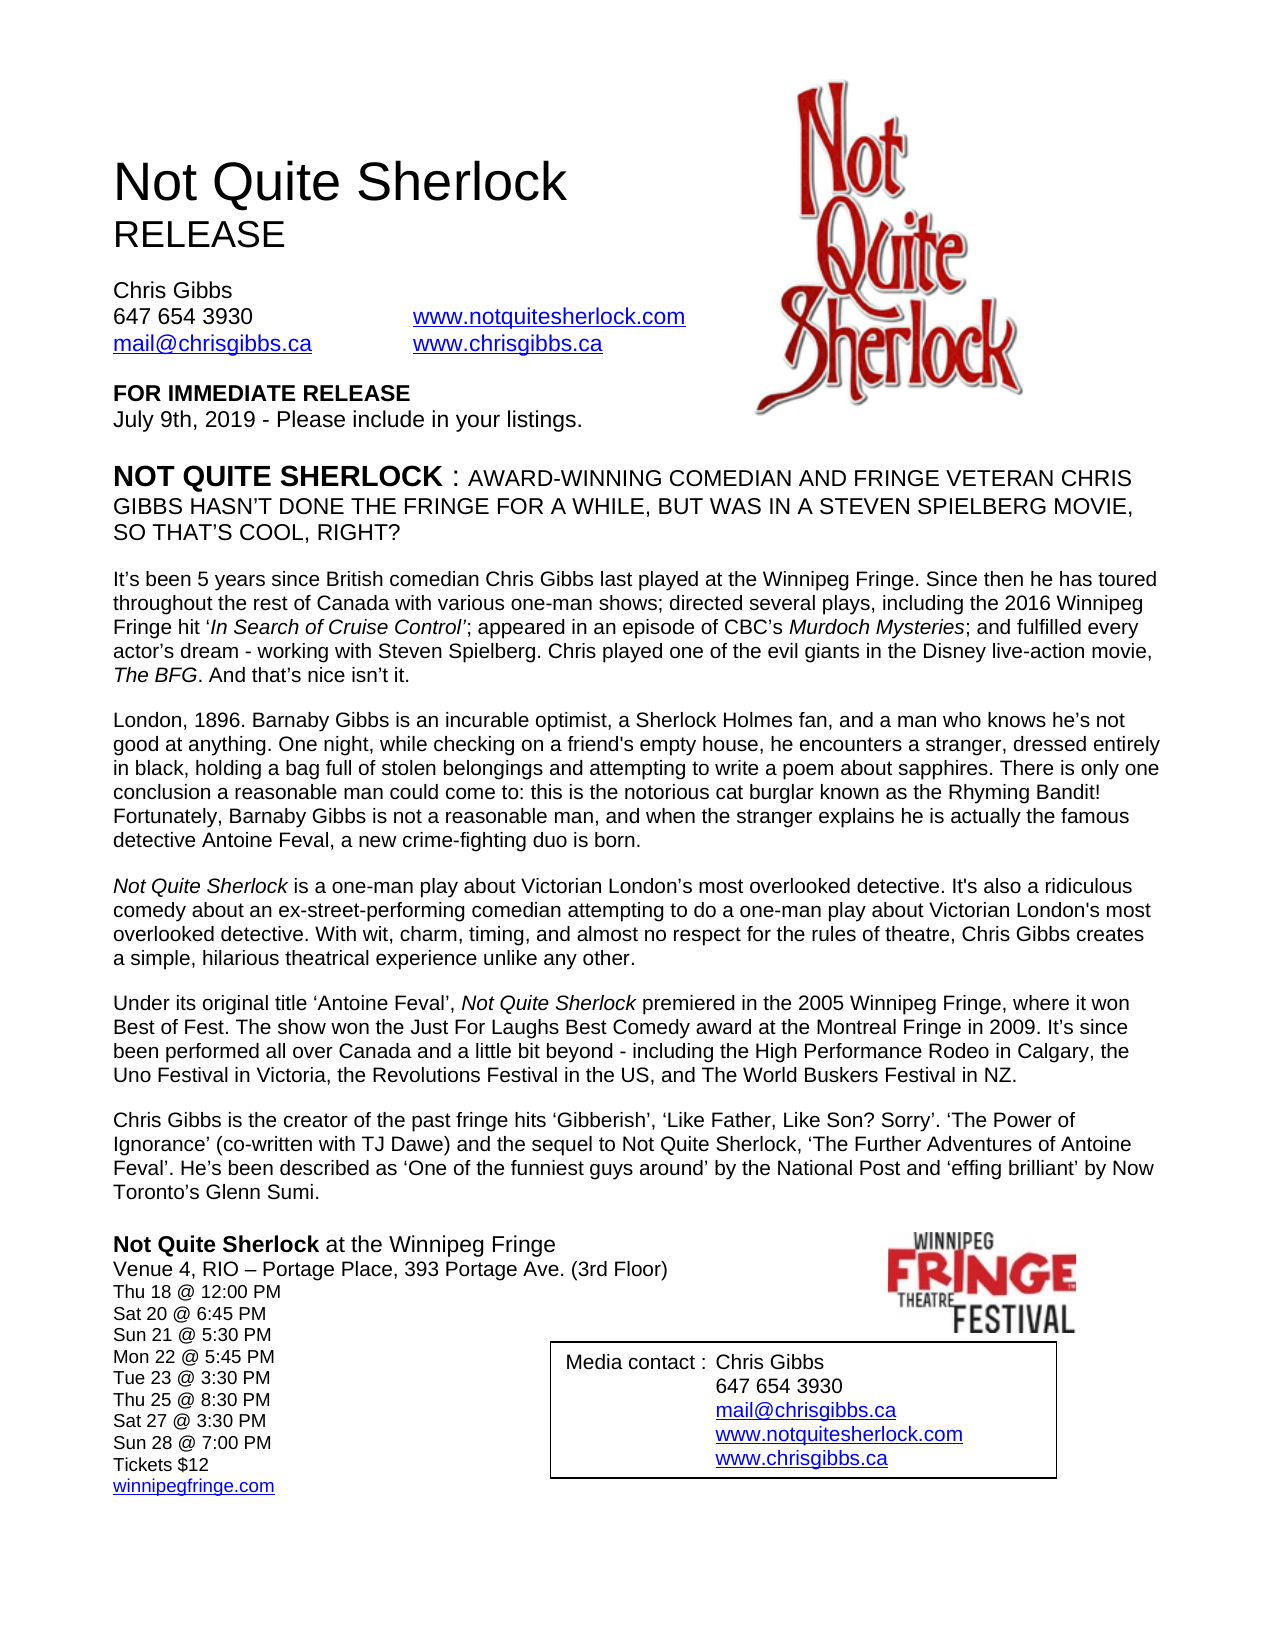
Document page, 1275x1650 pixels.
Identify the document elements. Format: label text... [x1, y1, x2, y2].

text Thu 25 @ 8:30 PM [113, 1389, 550, 1410]
text Sun 28 @ 7:00 PM [113, 1432, 550, 1453]
picture [753, 356, 1024, 416]
text Chris Gibbs is the creator of the past fringe hits ‘Gibberish’, ‘Like Father, Like Son? Sorry’. ‘The Power of Ignorance’ (co-written with TJ Dawe) and the sequel to Not Quite Sherlock, ‘The Further Adventures of Antoine Feval’. He’s been described as ‘One of the funniest guys around’ by the National Post and ‘effing brilliant’ by Now Toronto’s Glenn Sumi. [113, 1108, 1162, 1204]
text winnipegfringe.com [113, 1475, 896, 1496]
text Venue 4, RIO – Portage Place, 393 Portage Ave. (3rd Floor) [113, 1257, 896, 1281]
picture [753, 79, 1024, 150]
picture [753, 255, 1024, 277]
text Under its original title ‘Antoine Feval’, Not Quite Sherlock premiered in the 2005 Winnipeg Fringe, where it won Best of Fest. The show won the Just For Laughs Best Comedy award at the Montreal Fringe in 2009. It’s since been performed all over Canada and a little bit beyond - including the High Performance Rodeo in Calgary, the Uno Festival in Victoria, the Revolutions Festival in the US, and The World Buskers Festival in NZ. [113, 991, 1162, 1087]
text RELEASE [113, 212, 1162, 255]
text Tue 23 @ 3:30 PM [113, 1367, 550, 1389]
text London, 1896. Barnaby Gibbs is an incurable optimist, a Sherlock Holmes fan, and a man who knows he’s not good at anything. One night, while checking on a friend's empty house, he encounters a stranger, dressed entirely in black, holding a bag full of stolen belongings and attempting to write a poem about sapphires. There is only one conclusion a reasonable man could come to: this is the notorious cat burglar known as the Rhyming Bandit! Fortunately, Barnaby Gibbs is not a reasonable man, and when the stranger explains he is actually the famous detective Antoine Feval, a new crime-fighting duo is born. [113, 708, 1162, 852]
text July 9th, 2019 - Please include in your listings. [113, 406, 937, 433]
text Mon 22 @ 5:45 PM [113, 1346, 550, 1367]
text Chris Gibbs [113, 277, 1162, 303]
text Sat 20 @ 6:45 PM [113, 1302, 896, 1324]
text mail@chrisgibbs.ca www.chrisgibbs.ca [113, 330, 1162, 356]
text FOR IMMEDIATE RELEASE [113, 380, 937, 406]
text Tickets $12 [113, 1453, 550, 1475]
text 647 654 3930 www.notquitesherlock.com [113, 303, 1162, 330]
text Sat 27 @ 3:30 PM [113, 1410, 550, 1432]
text It’s been 5 years since British comedian Chris Gibbs last played at the Winnipeg Fringe. Since then he has toured throughout the rest of Canada with various one-man shows; directed several plays, including the 2016 Winnipeg Fringe hit ‘In Search of Cruise Control’; appeared in an episode of CBC’s Murdoch Mysteries; and fulfilled every actor’s dream - working with Steven Spielberg. Chris played one of the evil giants in the Disney live-action movie, The BFG. And that’s nice isn’t it. [113, 567, 1162, 687]
text Not Quite Sherlock at the Winnipeg Fringe [113, 1231, 896, 1257]
text Sun 21 @ 5:30 PM [113, 1324, 896, 1346]
text NOT QUITE SHERLOCK : AWARD-WINNING COMEDIAN AND FRINGE VETERAN CHRIS GIBBS HASN’T DONE THE FRINGE FOR A WHILE, BUT WAS IN A STEVEN SPIELBERG MOVIE, SO THAT’S COOL, RIGHT? [113, 459, 1162, 545]
text Not Quite Sherlock is a one-man play about Victorian London’s most overlooked detective. It's also a ridiculous comedy about an ex-street-performing comedian attempting to do a one-man play about Victorian London's most overlooked detective. With wit, charm, timing, and almost no respect for the rules of theatre, Chris Gibbs creates a simple, hilarious theatrical experience unlike any other. [113, 873, 1162, 969]
text Thu 18 @ 12:00 PM [113, 1281, 896, 1302]
picture [896, 1232, 1077, 1333]
text Not Quite Sherlock [113, 150, 1162, 212]
